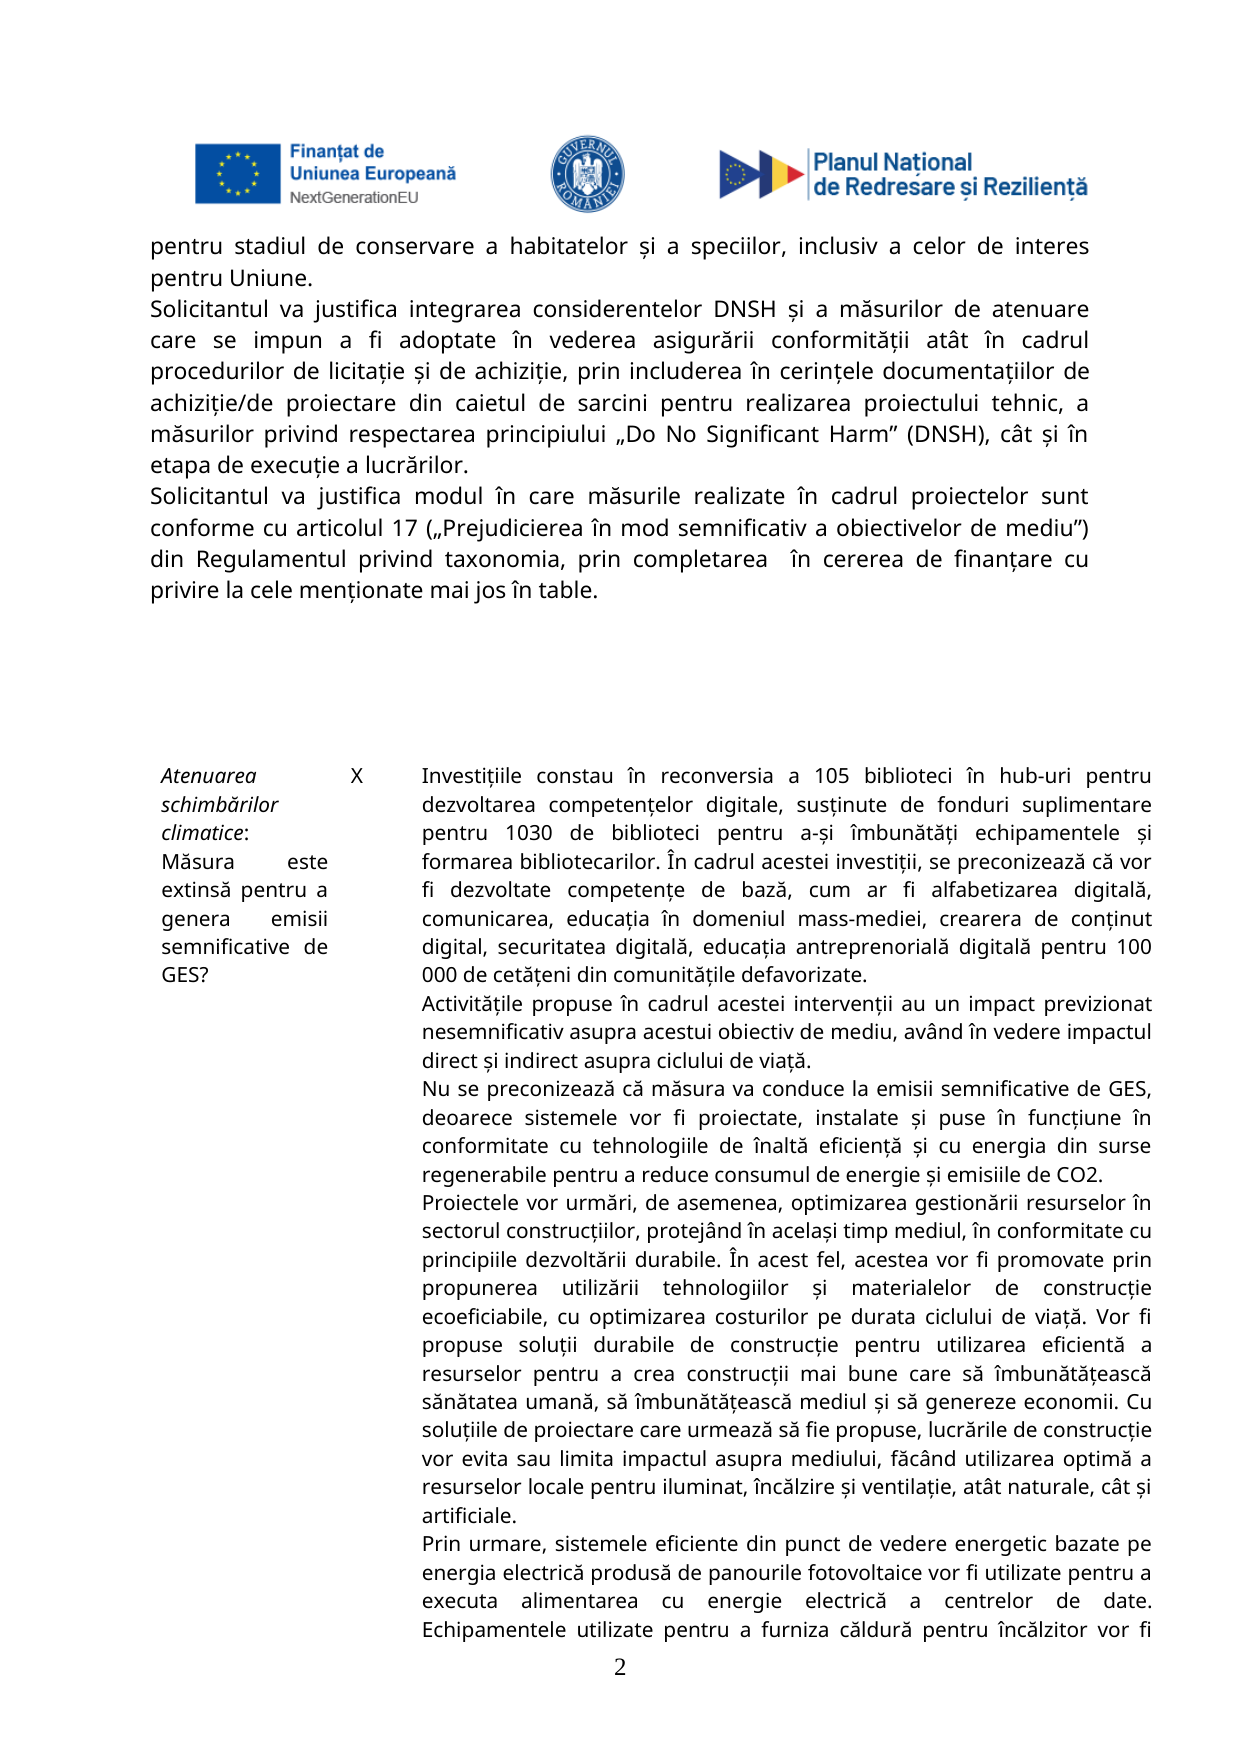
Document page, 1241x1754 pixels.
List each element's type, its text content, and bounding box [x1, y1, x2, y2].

table_header Atenuarea schimbărilor climatice: Măsura este extinsă pentru a genera emisii semnificative de GES? [150, 762, 339, 1643]
text Solicitantul va justifica integrarea considerentelor DNSH și a măsurilor de atenuare care se impun a fi adoptate în vederea asigurării conformității atât în cadrul procedurilor de licitație și de achiziție, prin includerea în cerinţele documentaţiilor de achiziţie/de proiectare din caietul de sarcini pentru realizarea proiectului tehnic, a măsurilor privind respectarea principiului „Do No Significant Harm” (DNSH), cât și în etapa de execuție a lucrărilor. [150, 293, 1090, 480]
text Solicitantul va justifica modul în care măsurile realizate în cadrul proiectelor sunt conforme cu articolul 17 („Prejudicierea în mod semnificativ a obiectivelor de mediu”) din Regulamentul privind taxonomia, prin completarea în cererea de finanțare cu privire la cele menționate mai jos în table. [150, 480, 1090, 605]
table_header X [339, 762, 410, 1643]
picture [150, 118, 1091, 231]
